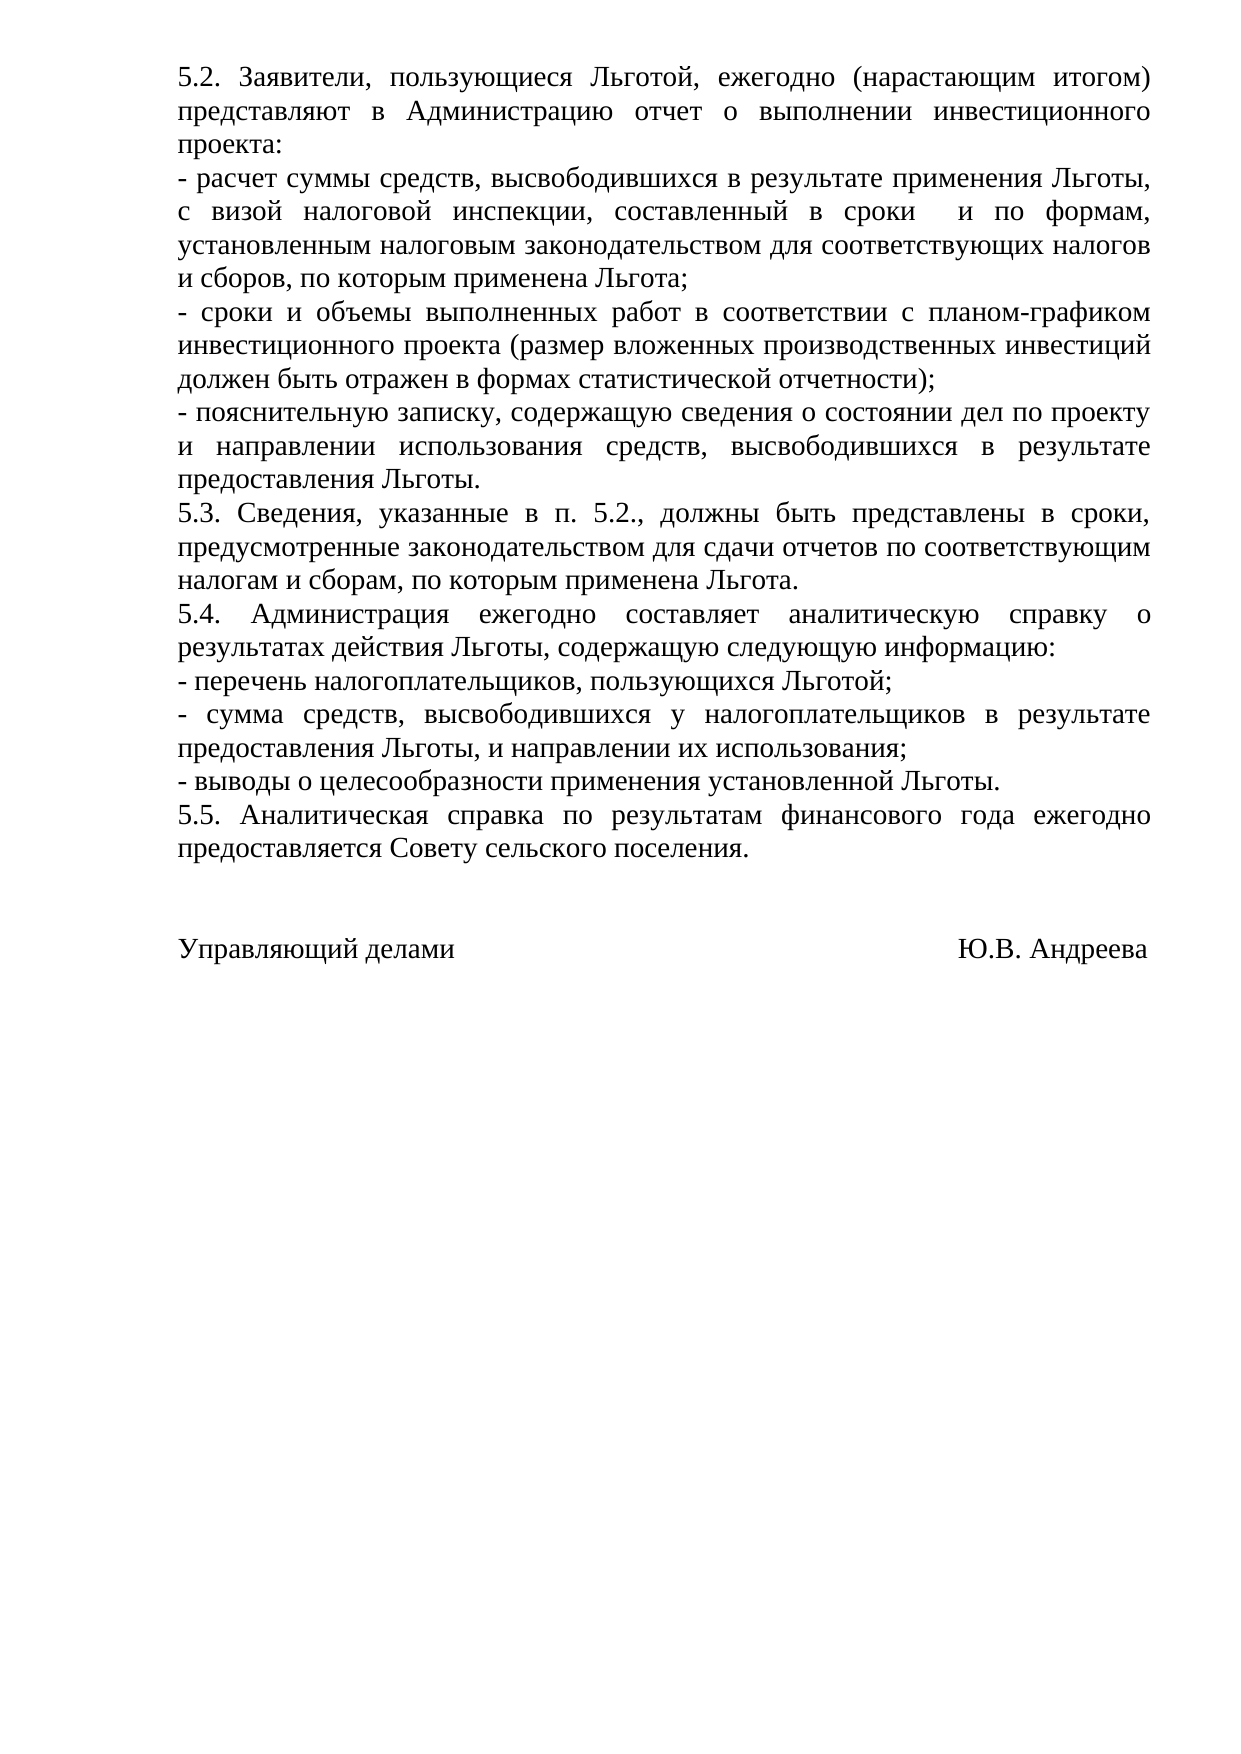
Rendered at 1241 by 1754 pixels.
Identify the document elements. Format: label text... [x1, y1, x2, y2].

text - сумма средств, высвободившихся у налогоплательщиков в результате предоставления Льготы, и направлении их использования; [177, 696, 1152, 763]
text Управляющий делами Ю.В. Андреева [177, 931, 1152, 965]
text - выводы о целесообразности применения установленной Льготы. [177, 763, 1152, 797]
text 5.5. Аналитическая справка по результатам финансового года ежегодно предоставляется Совету сельского поселения. [177, 797, 1152, 864]
text - расчет суммы средств, высвободившихся в результате применения Льготы, с визой налоговой инспекции, составленный в сроки и по формам, установленным налоговым законодательством для соответствующих налогов и сборов, по которым применена Льгота; [177, 160, 1152, 294]
text - пояснительную записку, содержащую сведения о состоянии дел по проекту и направлении использования средств, высвободившихся в результате предоставления Льготы. [177, 394, 1152, 495]
text - перечень налогоплательщиков, пользующихся Льготой; [177, 663, 1152, 696]
text 5.4. Администрация ежегодно составляет аналитическую справку о результатах действия Льготы, содержащую следующую информацию: [177, 596, 1152, 663]
text 5.2. Заявители, пользующиеся Льготой, ежегодно (нарастающим итогом) представляют в Администрацию отчет о выполнении инвестиционного проекта: [177, 59, 1152, 160]
text 5.3. Сведения, указанные в п. 5.2., должны быть представлены в сроки, предусмотренные законодательством для сдачи отчетов по соответствующим налогам и сборам, по которым применена Льгота. [177, 495, 1152, 596]
text - сроки и объемы выполненных работ в соответствии с планом-графиком инвестиционного проекта (размер вложенных производственных инвестиций должен быть отражен в формах статистической отчетности); [177, 294, 1152, 394]
